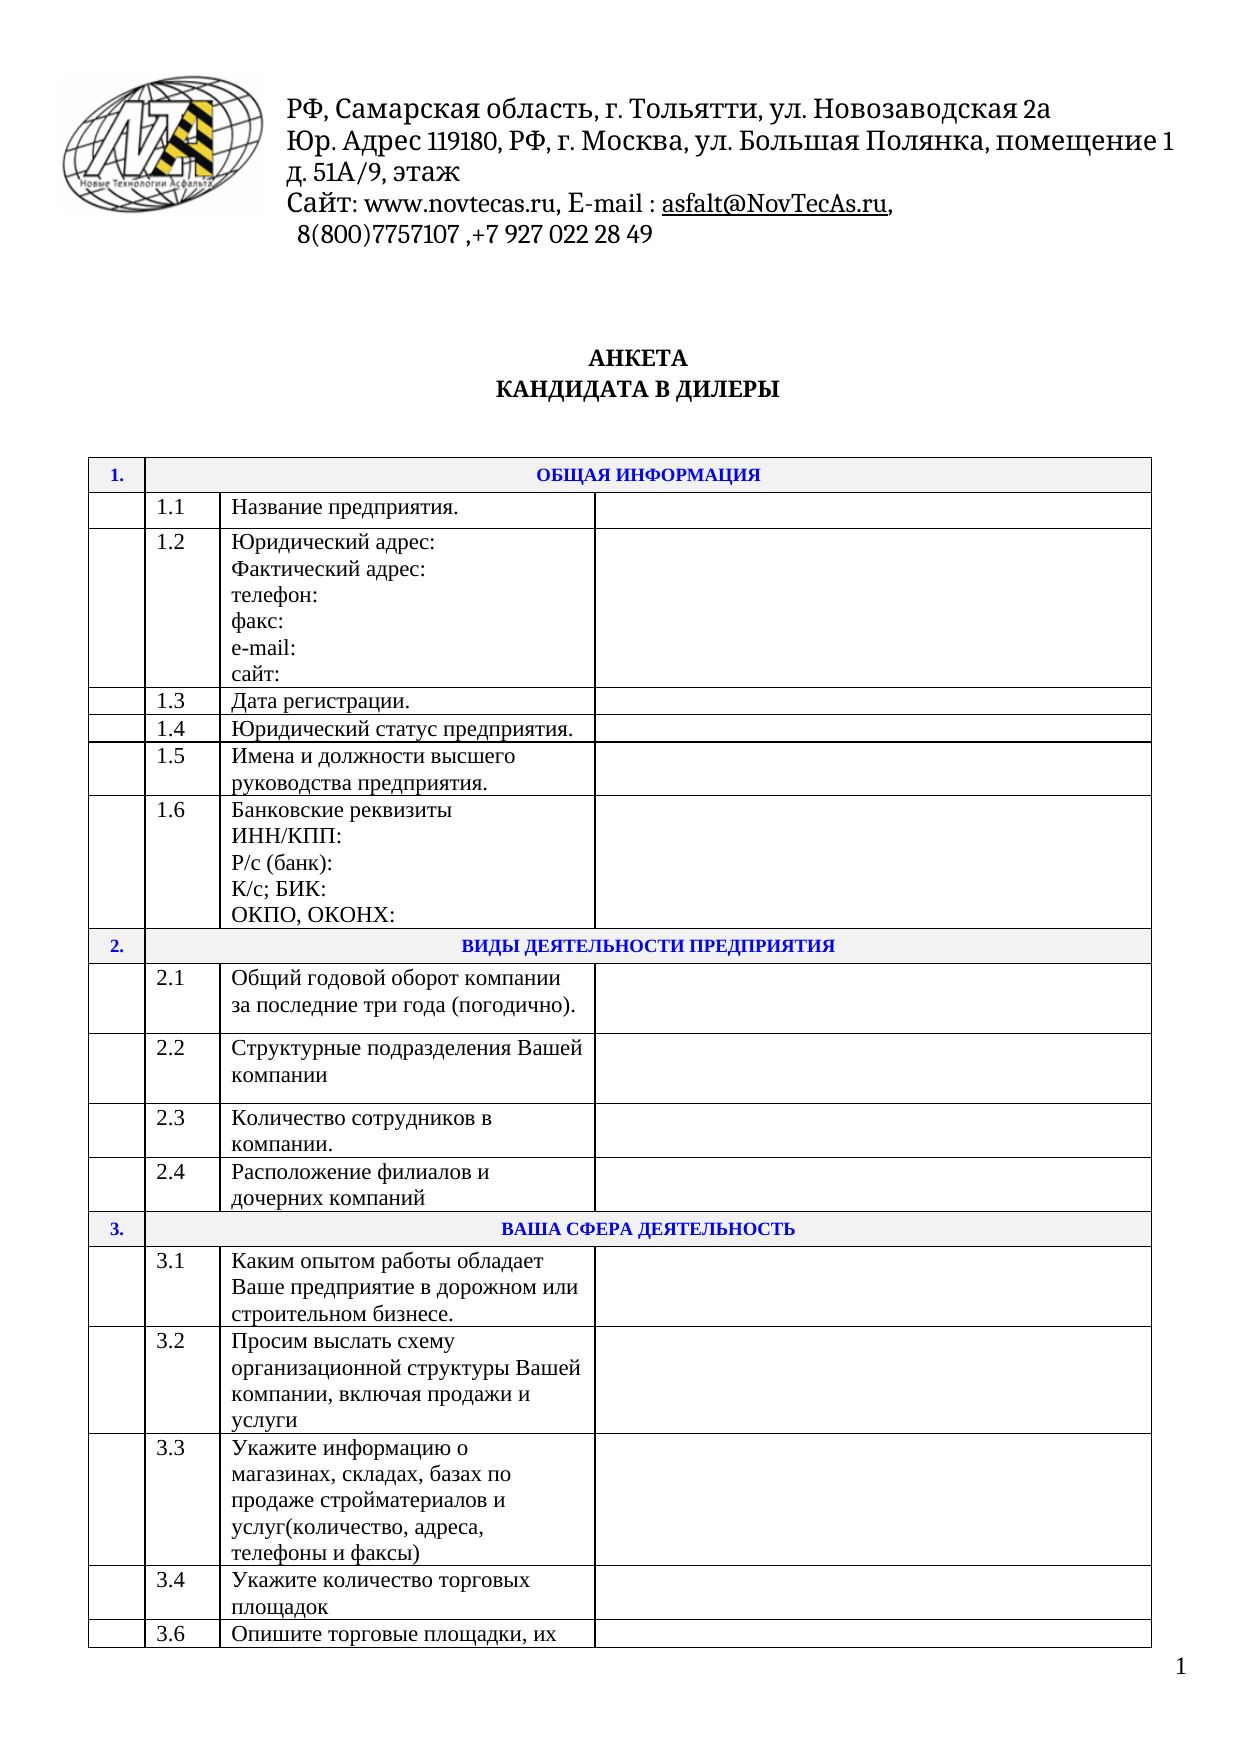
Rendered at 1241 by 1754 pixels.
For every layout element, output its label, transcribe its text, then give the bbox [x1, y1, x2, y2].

table_cell 2.3 [146, 1104, 219, 1157]
table_cell 1.1 [146, 493, 219, 527]
table_cell 2.1 [146, 964, 219, 1033]
table_cell [89, 529, 144, 687]
table_cell [89, 1620, 144, 1647]
table_cell [89, 1104, 144, 1157]
table_cell [596, 1620, 1151, 1647]
table_cell [596, 1158, 1151, 1211]
table_cell [596, 1034, 1151, 1103]
table_cell 1.5 [146, 743, 219, 795]
text РФ, Самарская область, г. Тольятти, ул. Новозаводская 2а [268, 94, 1187, 126]
text Сайт: www.novtecas.ru, Е-mail : asfalt@NovTecAs.ru, [89, 188, 1187, 219]
table_cell Расположение филиалов и дочерних компаний [221, 1158, 594, 1211]
table_header 1. [89, 458, 144, 492]
table_cell [89, 796, 144, 928]
table_cell [89, 1566, 144, 1619]
table_cell Юридический адрес: Фактический адрес: телефон: факс: e-mail: сайт: [221, 529, 594, 687]
table_cell [89, 964, 144, 1033]
table_cell Количество сотрудников в компании. [221, 1104, 594, 1157]
text АНКЕТА [89, 341, 1187, 373]
table_cell [596, 493, 1151, 527]
table_cell ВАША СФЕРА ДЕЯТЕЛЬНОСТЬ [146, 1212, 1151, 1246]
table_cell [221, 1620, 594, 1647]
table_cell 2. [89, 929, 144, 963]
table_cell Банковские реквизиты ИНН/КПП: Р/с (банк): К/с; БИК: ОКПО, ОКОНХ: [221, 796, 594, 928]
table_cell [89, 688, 144, 714]
table_cell 3.4 [146, 1566, 219, 1619]
table_cell [89, 743, 144, 795]
table_cell [89, 1158, 144, 1211]
table_cell [596, 1566, 1151, 1619]
table_cell 3.1 [146, 1247, 219, 1326]
table_cell [596, 1327, 1151, 1433]
table_cell 1.2 [146, 529, 219, 687]
table_cell 3.6 [146, 1620, 219, 1647]
table_cell 1.4 [146, 715, 219, 741]
table_cell ВИДЫ ДЕЯТЕЛЬНОСТИ ПРЕДПРИЯТИЯ [146, 929, 1151, 963]
table_cell 3. [89, 1212, 144, 1246]
table_cell 1.3 [146, 688, 219, 714]
table_cell [596, 1104, 1151, 1157]
table_cell 2.2 [146, 1034, 219, 1103]
table_cell 3.2 [146, 1327, 219, 1433]
table_cell Дата регистрации. [221, 688, 594, 714]
table_cell [89, 493, 144, 527]
table_cell [596, 796, 1151, 928]
text 8(800)7757107 ,+7 927 022 28 49 [89, 219, 1187, 250]
text КАНДИДАТА В ДИЛЕРЫ [89, 373, 1187, 404]
text Юр. Адрес 119180, РФ, г. Москва, ул. Большая Полянка, помещение 1 д. 51А/9, этаж [268, 126, 1187, 188]
table_cell Имена и должности высшего руководства предприятия. [221, 743, 594, 795]
table_cell Общий годовой оборот компании за последние три года (погодично). [221, 964, 594, 1033]
table_cell [596, 743, 1151, 795]
table_cell [89, 1327, 144, 1433]
table_cell [89, 1247, 144, 1326]
table_cell [596, 964, 1151, 1033]
table_cell 1.6 [146, 796, 219, 928]
table_header ОБЩАЯ ИНФОРМАЦИЯ [146, 458, 1151, 492]
table_cell [596, 715, 1151, 741]
table_cell [89, 1434, 144, 1565]
table_cell 2.4 [146, 1158, 219, 1211]
table_cell [596, 529, 1151, 687]
picture [50, 75, 268, 213]
table_cell Структурные подразделения Вашей компании [221, 1034, 594, 1103]
table_cell [89, 715, 144, 741]
table_cell Название предприятия. [221, 493, 594, 527]
table_cell Каким опытом работы обладает Ваше предприятие в дорожном или строительном бизнесе. [221, 1247, 594, 1326]
table_cell [596, 1247, 1151, 1326]
table_cell Просим выслать схему организационной структуры Вашей компании, включая продажи и услуги [221, 1327, 594, 1433]
table_cell 3.3 [146, 1434, 219, 1565]
table_cell Юридический статус предприятия. [221, 715, 594, 741]
table_cell Укажите количество торговых площадок [221, 1566, 594, 1619]
table_cell Укажите информацию о магазинах, складах, базах по продаже стройматериалов и услуг(количество, адреса, телефоны и факсы) [221, 1434, 594, 1565]
table_cell [596, 688, 1151, 714]
table_cell [596, 1434, 1151, 1565]
table_cell [89, 1034, 144, 1103]
